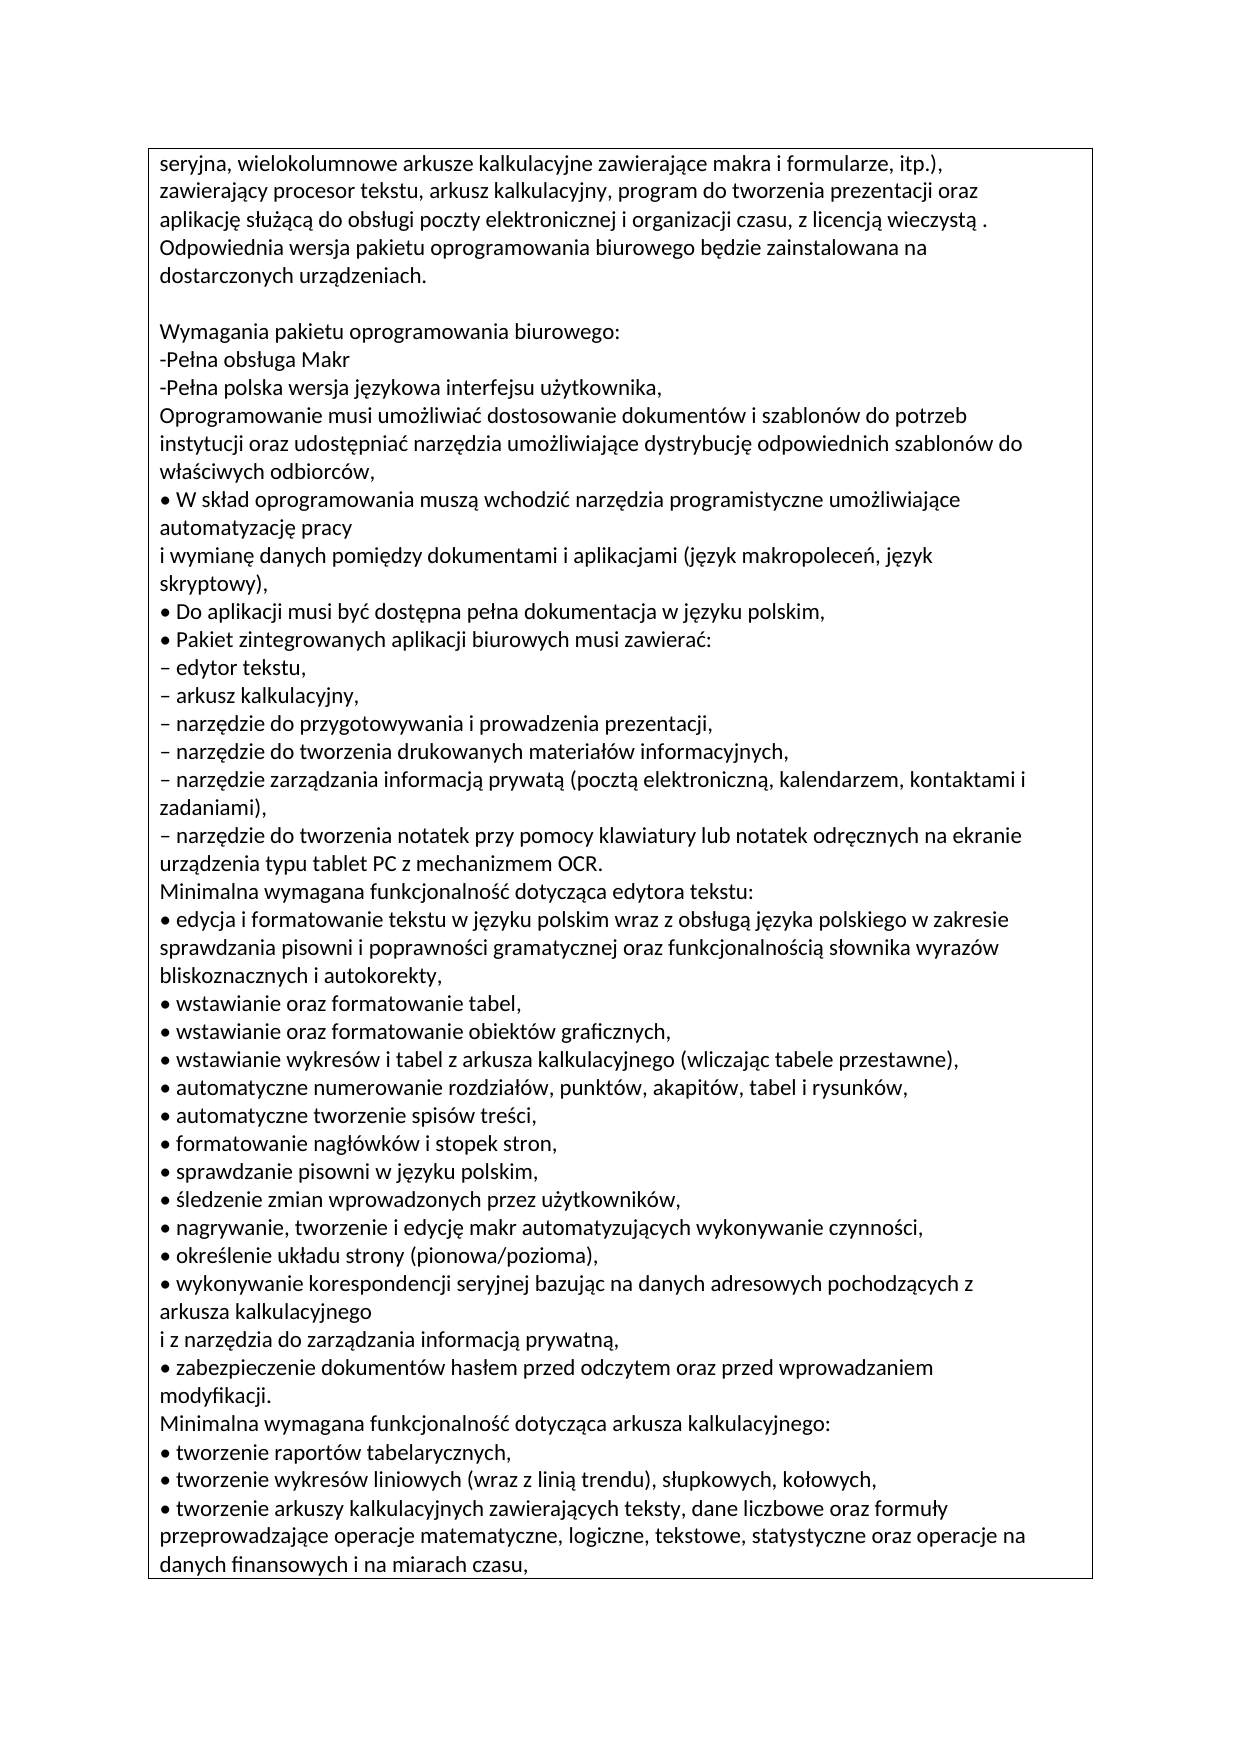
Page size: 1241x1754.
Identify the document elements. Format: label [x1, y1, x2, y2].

table_cell [149, 149, 1092, 1578]
